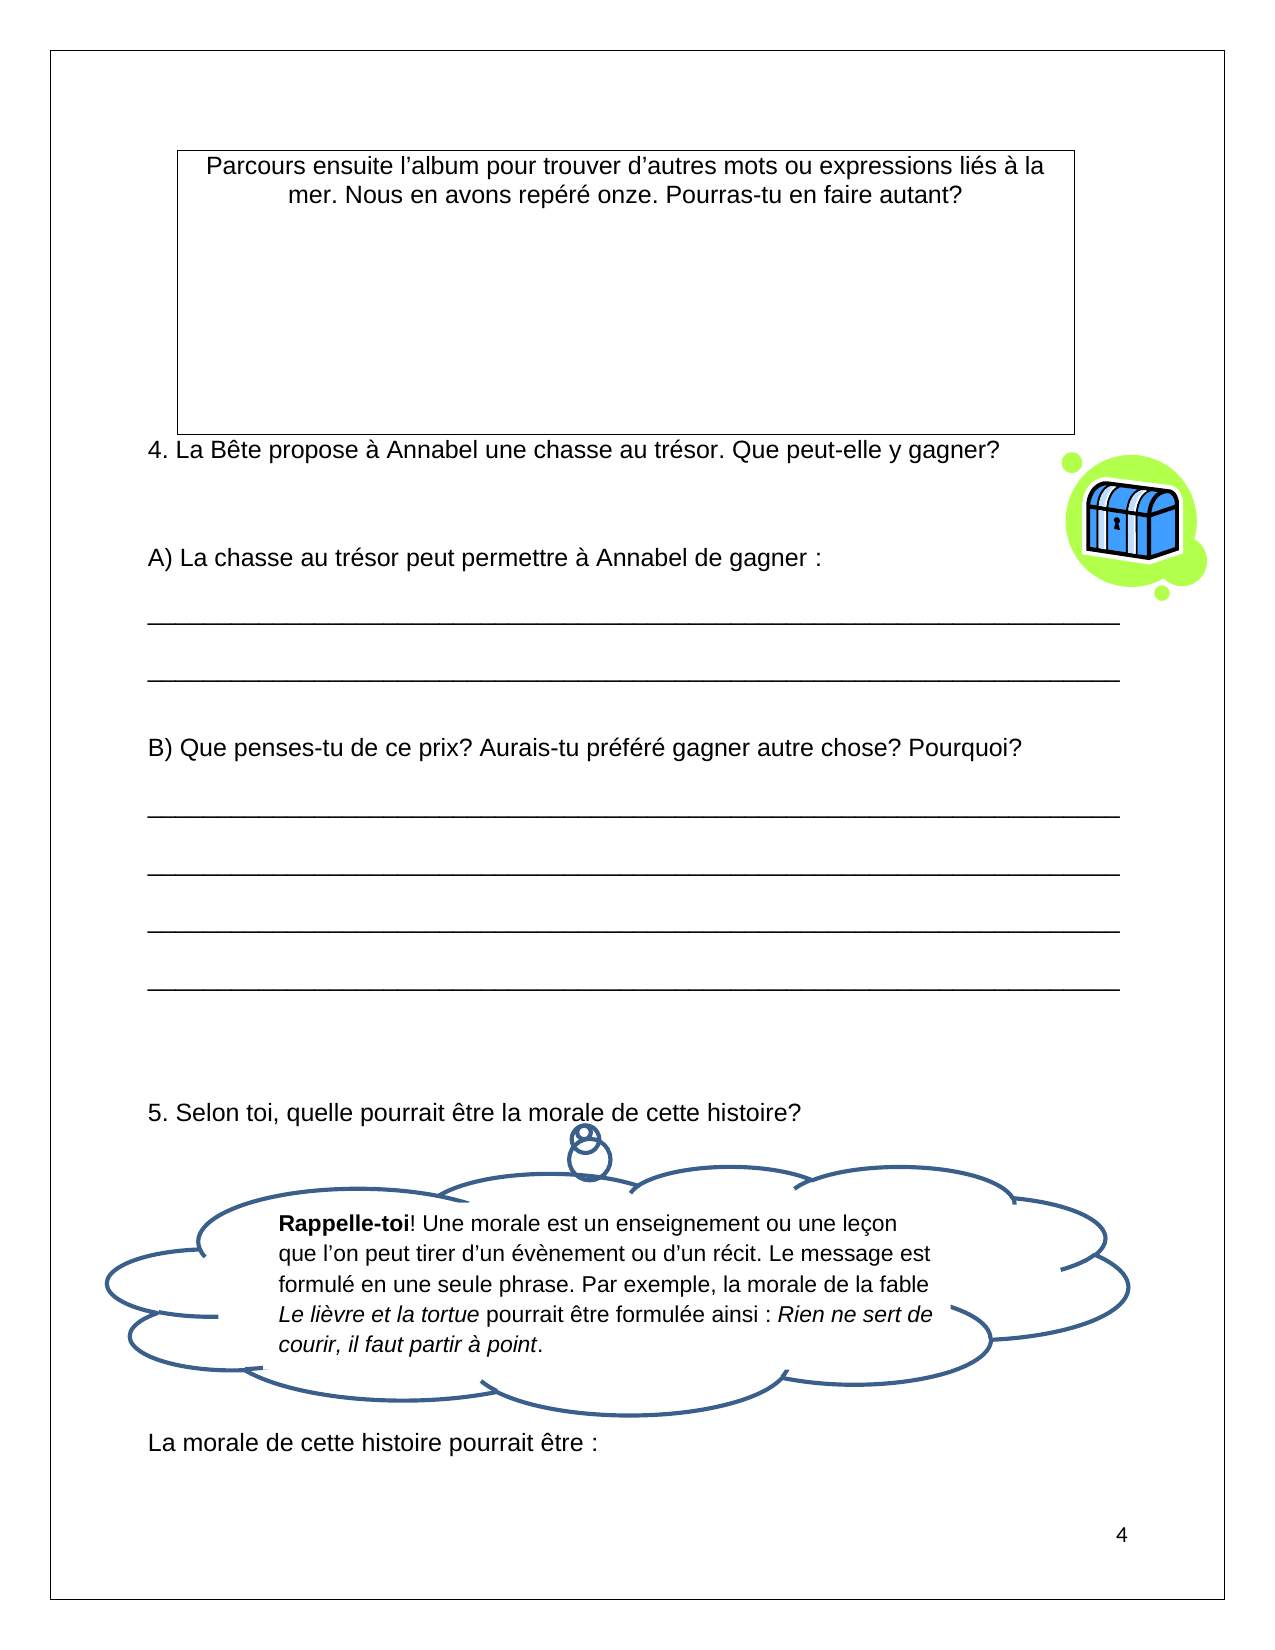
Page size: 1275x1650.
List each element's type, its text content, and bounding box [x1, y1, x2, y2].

text A) La chasse au trésor peut permettre à Annabel de gagner : [148, 543, 1088, 572]
table_cell Parcours ensuite l’album pour trouver d’autres mots ou expressions liés à la mer. Nous en avons repéré onze. Pourras-tu en faire autant? [178, 151, 1074, 434]
text 5. Selon toi, quelle pourrait être la morale de cette histoire? [148, 1098, 1127, 1127]
text La morale de cette histoire pourrait être : [148, 1428, 1127, 1456]
text 4. La Bête propose à Annabel une chasse au trésor. Que peut-elle y gagner? [148, 435, 1127, 464]
text ____________________________________________________________________________________________________________________________________________ [148, 597, 1127, 683]
text B) Que penses-tu de ce prix? Aurais-tu préféré gagner autre chose? Pourquoi? ________________________________________________________________________________________________________________________________________________________________________________________________________________________________________________________________________________________ [148, 732, 1127, 991]
